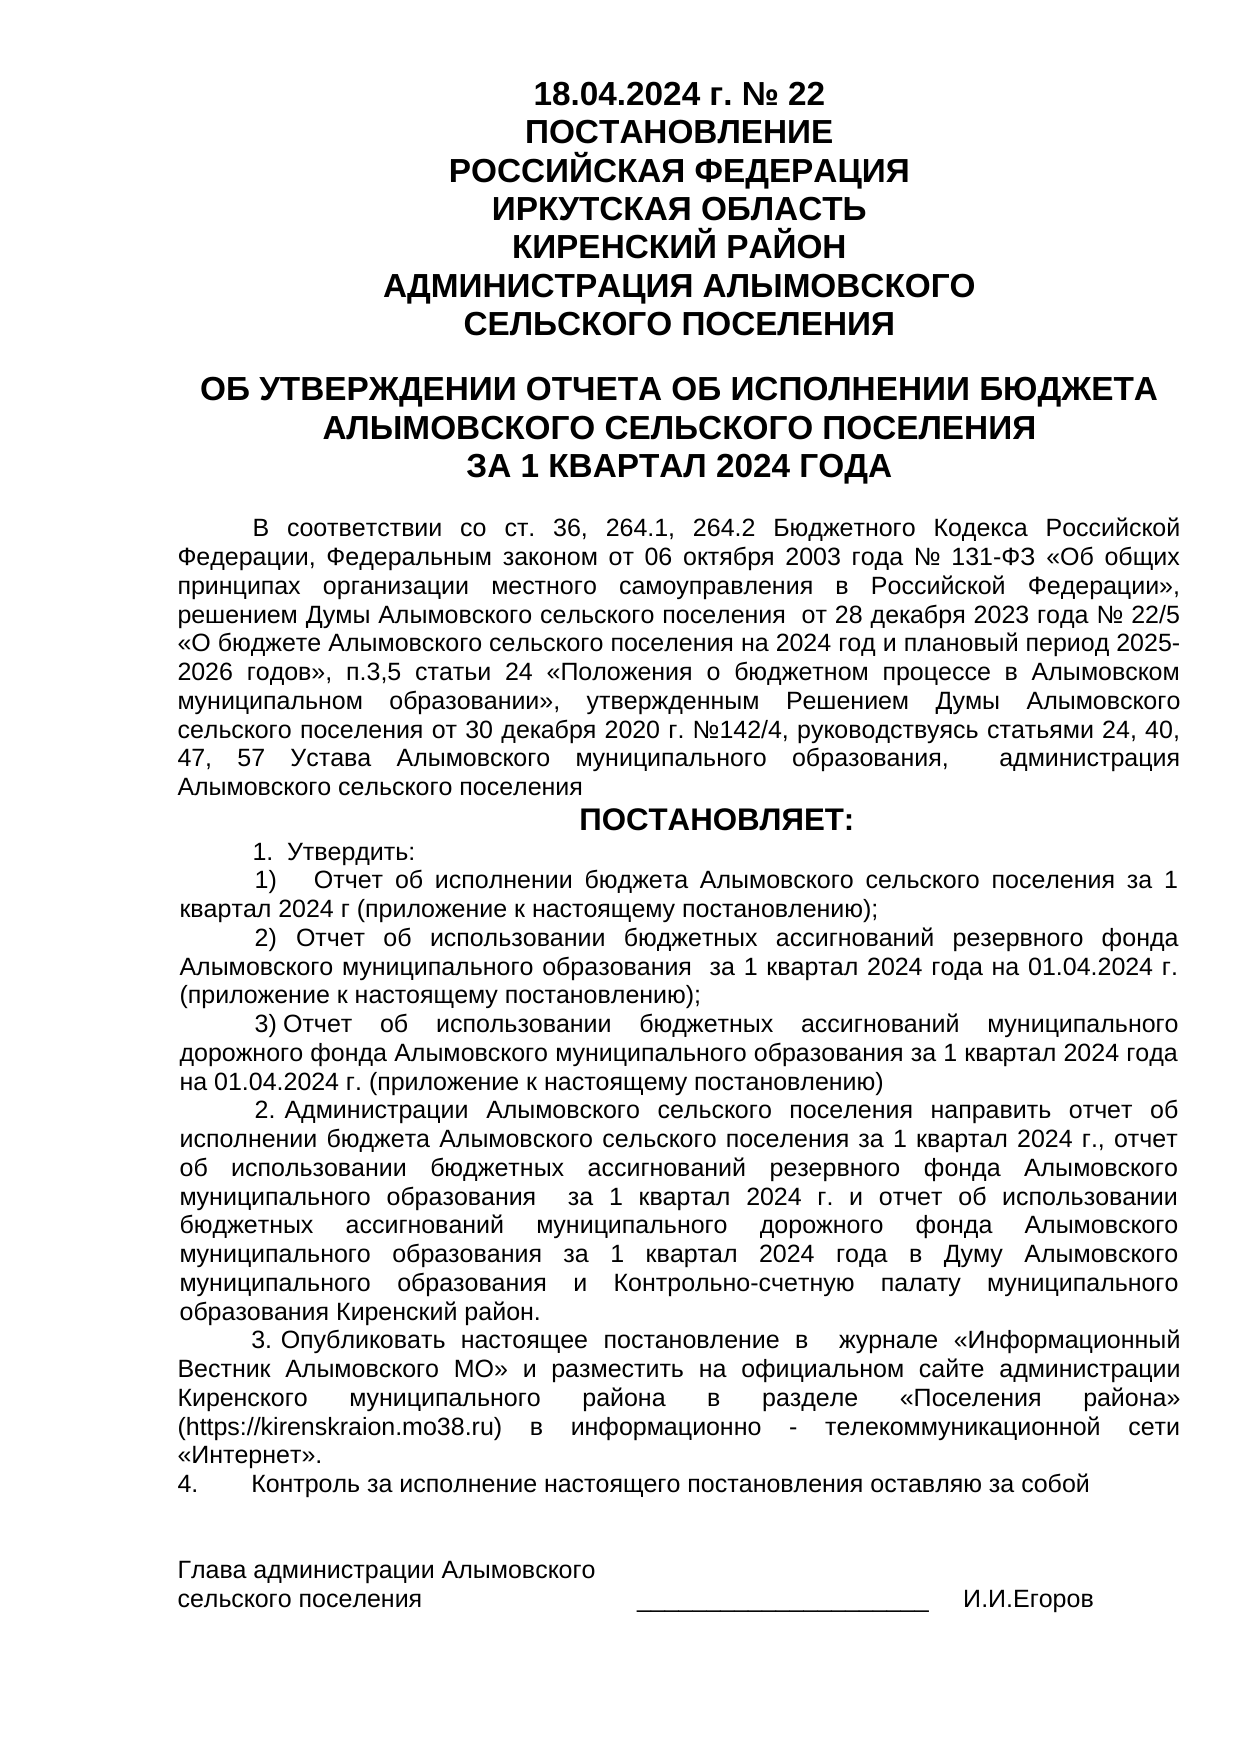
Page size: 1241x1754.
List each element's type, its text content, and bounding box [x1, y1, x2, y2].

list Опубликовать настоящее постановление в журнале «Информационный Вестник Алымовского МО» и разместить на официальном сайте администрации Киренского муниципального района в разделе «Поселения района» (https://kirenskraion.mo38.ru) в информационно - телекоммуникационной сети «Интернет». [177, 1326, 1181, 1469]
list СЕЛЬСКОГО ПОСЕЛЕНИЯ [177, 304, 1181, 343]
text сельского поселения _____________________ И.И.Егоров [177, 1584, 1181, 1613]
text ЗА 1 КВАРТАЛ 2024 ГОДА [177, 446, 1181, 484]
text В соответствии со ст. 36, 264.1, 264.2 Бюджетного Кодекса Российской Федерации, Федеральным законом от 06 октября 2003 года № 131-ФЗ «Об общих принципах организации местного самоуправления в Российской Федерации», решением Думы Алымовского сельского поселения от 28 декабря 2023 года № 22/5 «О бюджете Алымовского сельского поселения на 2024 год и плановый период 2025-2026 годов», п.3,5 статьи 24 «Положения о бюджетном процессе в Алымовском муниципальном образовании», утвержденным Решением Думы Алымовского сельского поселения от 30 декабря 2020 г. №142/4, руководствуясь статьями 24, 40, 47, 57 Устава Алымовского муниципального образования, администрация Алымовского сельского поселения [177, 513, 1181, 801]
text ПОСТАНОВЛЯЕТ: [177, 801, 1181, 837]
list Отчет об использовании бюджетных ассигнований муниципального дорожного фонда Алымовского муниципального образования за 1 квартал 2024 года на 01.04.2024 г. (приложение к настоящему постановлению) [179, 1009, 1179, 1096]
list Контроль за исполнение настоящего постановления оставляю за собой [177, 1469, 1181, 1498]
list РОССИЙСКАЯ ФЕДЕРАЦИЯ [177, 151, 1181, 189]
text 18.04.2024 г. № 22 [177, 74, 1181, 112]
text Глава администрации Алымовского [177, 1556, 1181, 1584]
list Отчет об исполнении бюджета Алымовского сельского поселения за 1 квартал 2024 г (приложение к настоящему постановлению); [179, 866, 1179, 923]
text ОБ УТВЕРЖДЕНИИ ОТЧЕТА ОБ ИСПОЛНЕНИИ БЮДЖЕТА АЛЫМОВСКОГО СЕЛЬСКОГО ПОСЕЛЕНИЯ [177, 369, 1181, 446]
list Утвердить: [177, 837, 1181, 866]
list Отчет об использовании бюджетных ассигнований резервного фонда Алымовского муниципального образования за 1 квартал 2024 года на 01.04.2024 г. (приложение к настоящему постановлению); [179, 923, 1179, 1009]
list Администрации Алымовского сельского поселения направить отчет об исполнении бюджета Алымовского сельского поселения за 1 квартал 2024 г., отчет об использовании бюджетных ассигнований резервного фонда Алымовского муниципального образования за 1 квартал 2024 г. и отчет об использовании бюджетных ассигнований муниципального дорожного фонда Алымовского муниципального образования за 1 квартал 2024 года в Думу Алымовского муниципального образования и Контрольно-счетную палату муниципального образования Киренский район. [179, 1096, 1179, 1326]
list ИРКУТСКАЯ ОБЛАСТЬ [177, 189, 1181, 228]
list АДМИНИСТРАЦИЯ АЛЫМОВСКОГО [177, 266, 1181, 304]
text ПОСТАНОВЛЕНИЕ [177, 112, 1181, 151]
list КИРЕНСКИЙ РАЙОН [177, 228, 1181, 266]
